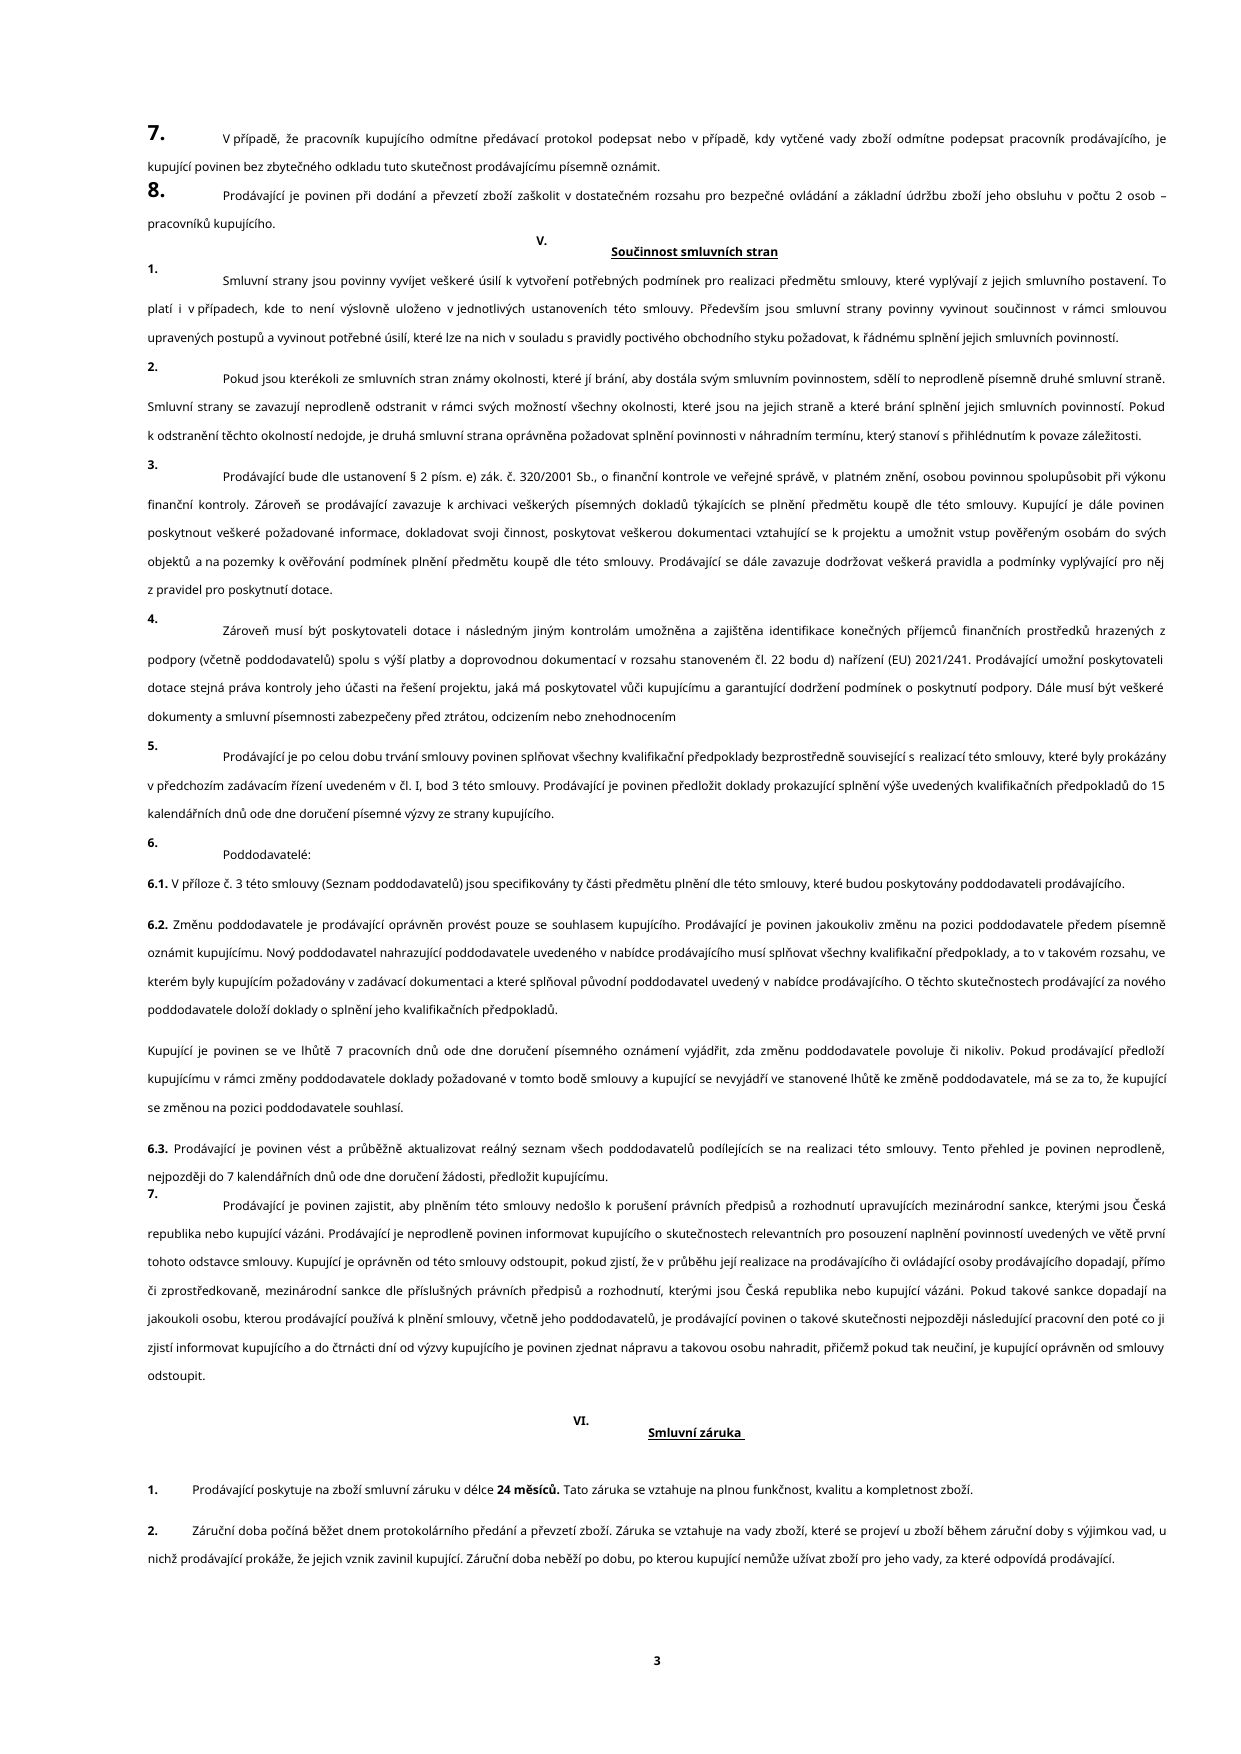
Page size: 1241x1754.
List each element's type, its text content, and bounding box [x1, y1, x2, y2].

text 6.1. V příloze č. 3 této smlouvy (Seznam poddodavatelů) jsou specifikovány ty části předmětu plnění dle této smlouvy, které budou poskytovány poddodavateli prodávajícího. [147, 863, 1167, 892]
text 6.3. Prodávající je povinen vést a průběžně aktualizovat reálný seznam všech poddodavatelů podílejících se na realizaci této smlouvy. Tento přehled je povinen neprodleně, nejpozději do 7 kalendářních dnů ode dne doručení žádosti, předložit kupujícímu. [147, 1128, 1167, 1185]
list Poddodavatelé: [147, 835, 1167, 863]
list Prodávající bude dle ustanovení § 2 písm. e) zák. č. 320/2001 Sb., o finanční kontrole ve veřejné správě, v platném znění, osobou povinnou spolupůsobit při výkonu finanční kontroly. Zároveň se prodávající zavazuje k archivaci veškerých písemných dokladů týkajících se plnění předmětu koupě dle této smlouvy. Kupující je dále povinen poskytnout veškeré požadované informace, dokladovat svoji činnost, poskytovat veškerou dokumentaci vztahující se k projektu a umožnit vstup pověřeným osobám do svých objektů a na pozemky k ověřování podmínek plnění předmětu koupě dle této smlouvy. Prodávající se dále zavazuje dodržovat veškerá pravidla a podmínky vyplývající pro něj z pravidel pro poskytnutí dotace. [147, 456, 1167, 598]
text 6.2. Změnu poddodavatele je prodávající oprávněn provést pouze se souhlasem kupujícího. Prodávající je povinen jakoukoliv změnu na pozici poddodavatele předem písemně oznámit kupujícímu. Nový poddodavatel nahrazující poddodavatele uvedeného v nabídce prodávajícího musí splňovat všechny kvalifikační předpoklady, a to v takovém rozsahu, ve kterém byly kupujícím požadovány v zadávací dokumentaci a které splňoval původní poddodavatel uvedený v nabídce prodávajícího. O těchto skutečnostech prodávající za nového poddodavatele doloží doklady o splnění jeho kvalifikačních předpokladů. [147, 904, 1167, 1018]
list V případě, že pracovník kupujícího odmítne předávací protokol podepsat nebo v případě, kdy vytčené vady zboží odmítne podepsat pracovník prodávajícího, je kupující povinen bez zbytečného odkladu tuto skutečnost prodávajícímu písemně oznámit. [147, 118, 1167, 175]
list Smluvní záruka [147, 1413, 1167, 1441]
list Prodávající je povinen zajistit, aby plněním této smlouvy nedošlo k porušení právních předpisů a rozhodnutí upravujících mezinárodní sankce, kterými jsou Česká republika nebo kupující vázáni. Prodávající je neprodleně povinen informovat kupujícího o skutečnostech relevantních pro posouzení naplnění povinností uvedených ve větě první tohoto odstavce smlouvy. Kupující je oprávněn od této smlouvy odstoupit, pokud zjistí, že v průběhu její realizace na prodávajícího či ovládající osoby prodávajícího dopadají, přímo či zprostředkovaně, mezinárodní sankce dle příslušných právních předpisů a rozhodnutí, kterými jsou Česká republika nebo kupující vázáni. Pokud takové sankce dopadají na jakoukoli osobu, kterou prodávající používá k plnění smlouvy, včetně jeho poddodavatelů, je prodávající povinen o takové skutečnosti nejpozději následující pracovní den poté co ji zjistí informovat kupujícího a do čtrnácti dní od výzvy kupujícího je povinen zjednat nápravu a takovou osobu nahradit, přičemž pokud tak neučiní, je kupující oprávněn od smlouvy odstoupit. [147, 1185, 1167, 1384]
list Prodávající poskytuje na zboží smluvní záruku v délce 24 měsíců. Tato záruka se vztahuje na plnou funkčnost, kvalitu a kompletnost zboží. [147, 1469, 1167, 1498]
list Smluvní strany jsou povinny vyvíjet veškeré úsilí k vytvoření potřebných podmínek pro realizaci předmětu smlouvy, které vyplývají z jejich smluvního postavení. To platí i v případech, kde to není výslovně uloženo v jednotlivých ustanoveních této smlouvy. Především jsou smluvní strany povinny vyvinout součinnost v rámci smlouvou upravených postupů a vyvinout potřebné úsilí, které lze na nich v souladu s pravidly poctivého obchodního styku požadovat, k řádnému splnění jejich smluvních povinností. [147, 261, 1167, 346]
list Pokud jsou kterékoli ze smluvních stran známy okolnosti, které jí brání, aby dostála svým smluvním povinnostem, sdělí to neprodleně písemně druhé smluvní straně. Smluvní strany se zavazují neprodleně odstranit v rámci svých možností všechny okolnosti, které jsou na jejich straně a které brání splnění jejich smluvních povinností. Pokud k odstranění těchto okolností nedojde, je druhá smluvní strana oprávněna požadovat splnění povinnosti v náhradním termínu, který stanoví s přihlédnutím k povaze záležitosti. [147, 358, 1167, 444]
list Záruční doba počíná běžet dnem protokolárního předání a převzetí zboží. Záruka se vztahuje na vady zboží, které se projeví u zboží během záruční doby s výjimkou vad, u nichž prodávající prokáže, že jejich vznik zavinil kupující. Záruční doba neběží po dobu, po kterou kupující nemůže užívat zboží pro jeho vady, za které odpovídá prodávající. [147, 1511, 1167, 1567]
list Prodávající je po celou dobu trvání smlouvy povinen splňovat všechny kvalifikační předpoklady bezprostředně související s realizací této smlouvy, které byly prokázány v předchozím zadávacím řízení uvedeném v čl. I, bod 3 této smlouvy. Prodávající je povinen předložit doklady prokazující splnění výše uvedených kvalifikačních předpokladů do 15 kalendářních dnů ode dne doručení písemné výzvy ze strany kupujícího. [147, 737, 1167, 822]
list Prodávající je povinen při dodání a převzetí zboží zaškolit v dostatečném rozsahu pro bezpečné ovládání a základní údržbu zboží jeho obsluhu v počtu 2 osob – pracovníků kupujícího. [147, 175, 1167, 232]
text Kupující je povinen se ve lhůtě 7 pracovních dnů ode dne doručení písemného oznámení vyjádřit, zda změnu poddodavatele povoluje či nikoliv. Pokud prodávající předloží kupujícímu v rámci změny poddodavatele doklady požadované v tomto bodě smlouvy a kupující se nevyjádří ve stanovené lhůtě ke změně poddodavatele, má se za to, že kupující se změnou na pozici poddodavatele souhlasí. [147, 1031, 1167, 1116]
list Součinnost smluvních stran [147, 232, 1167, 261]
list Zároveň musí být poskytovateli dotace i následným jiným kontrolám umožněna a zajištěna identifikace konečných příjemců finančních prostředků hrazených z podpory (včetně poddodavatelů) spolu s výší platby a doprovodnou dokumentací v rozsahu stanoveném čl. 22 bodu d) nařízení (EU) 2021/241. Prodávající umožní poskytovateli dotace stejná práva kontroly jeho účasti na řešení projektu, jaká má poskytovatel vůči kupujícímu a garantující dodržení podmínek o poskytnutí podpory. Dále musí být veškeré dokumenty a smluvní písemnosti zabezpečeny před ztrátou, odcizením nebo znehodnocením [147, 611, 1167, 724]
